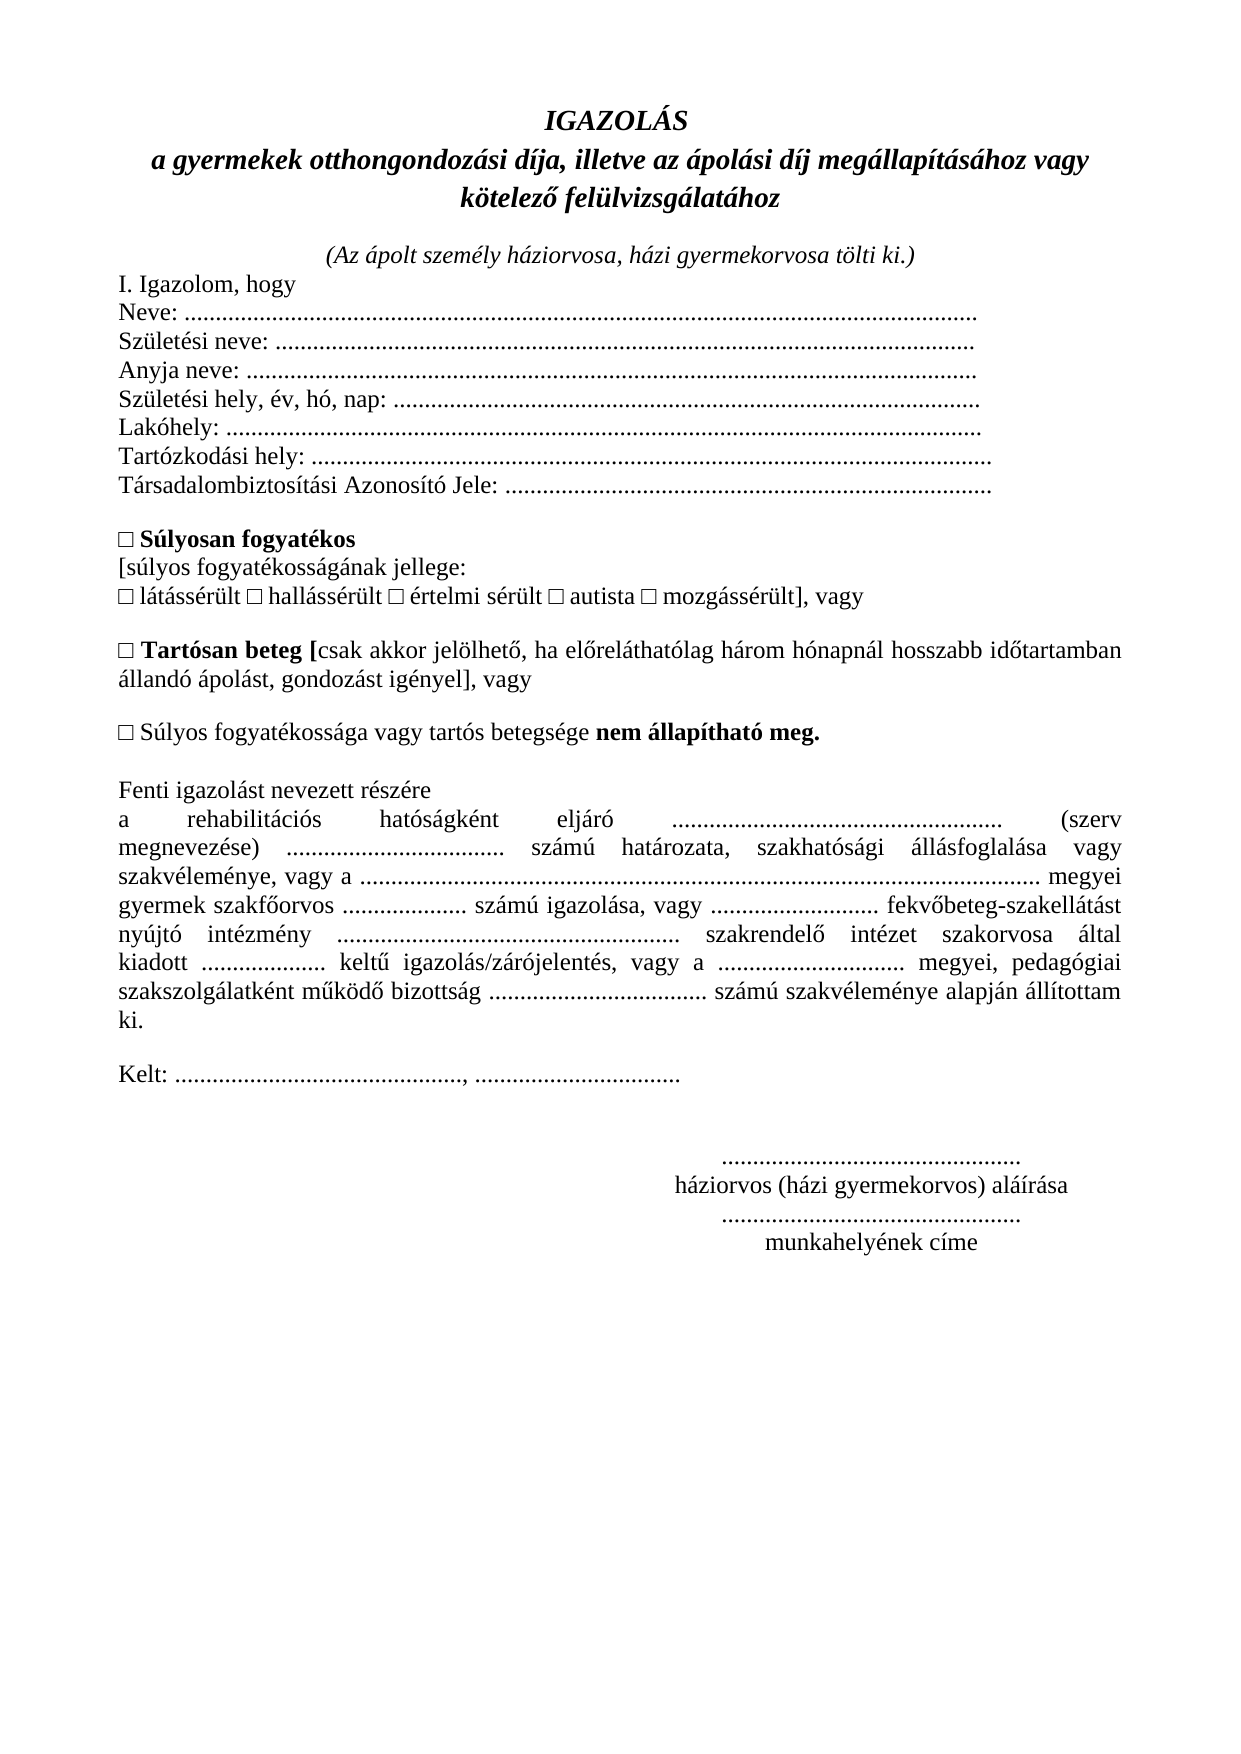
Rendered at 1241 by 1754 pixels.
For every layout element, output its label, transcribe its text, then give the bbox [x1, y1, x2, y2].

text Kelt: .............................................., ................................. [118, 1059, 1122, 1087]
text IGAZOLÁS a gyermekek otthongondozási díja, illetve az ápolási díj megállapításához vagy kötelező felülvizsgálatához [118, 103, 1122, 214]
text □ Tartósan beteg [csak akkor jelölhető, ha előreláthatólag három hónapnál hosszabb időtartamban állandó ápolást, gondozást igényel], vagy [118, 635, 1122, 692]
text □ Súlyosan fogyatékos [118, 524, 1122, 552]
text □ Súlyos fogyatékossága vagy tartós betegsége nem állapítható meg. [118, 717, 1122, 746]
text I. Igazolom, hogy [118, 269, 1122, 297]
text Fenti igazolást nevezett részére [118, 775, 1122, 804]
text (Az ápolt személy háziorvosa, házi gyermekorvosa tölti ki.) [118, 240, 1122, 269]
text Születési neve: ................................................................................................................ [118, 326, 1122, 355]
text Születési hely, év, hó, nap: .............................................................................................. [118, 384, 1122, 412]
text Lakóhely: ......................................................................................................................... [118, 412, 1122, 441]
text ................................................ háziorvos (házi gyermekorvos) aláírása ................................................ munkahelyének címe [620, 1141, 1122, 1256]
text a rehabilitációs hatóságként eljáró ..................................................... (szerv megnevezése) ................................... számú határozata, szakhatósági állásfoglalása vagy szakvéleménye, vagy a ............................................................................................................. megyei gyermek szakfőorvos .................... számú igazolása, vagy ........................... fekvőbeteg-szakellátást nyújtó intézmény ....................................................... szakrendelő intézet szakorvosa által kiadott .................... keltű igazolás/zárójelentés, vagy a .............................. megyei, pedagógiai szakszolgálatként működő bizottság ................................... számú szakvéleménye alapján állítottam ki. [118, 804, 1122, 1034]
text Társadalombiztosítási Azonosító Jele: .............................................................................. [118, 470, 1122, 499]
text Tartózkodási hely: ............................................................................................................. [118, 441, 1122, 470]
text Neve: ............................................................................................................................... [118, 297, 1122, 326]
text □ látássérült □ hallássérült □ értelmi sérült □ autista □ mozgássérült], vagy [118, 581, 1122, 610]
text [súlyos fogyatékosságának jellege: [118, 552, 1122, 581]
text Anyja neve: ..................................................................................................................... [118, 355, 1122, 384]
